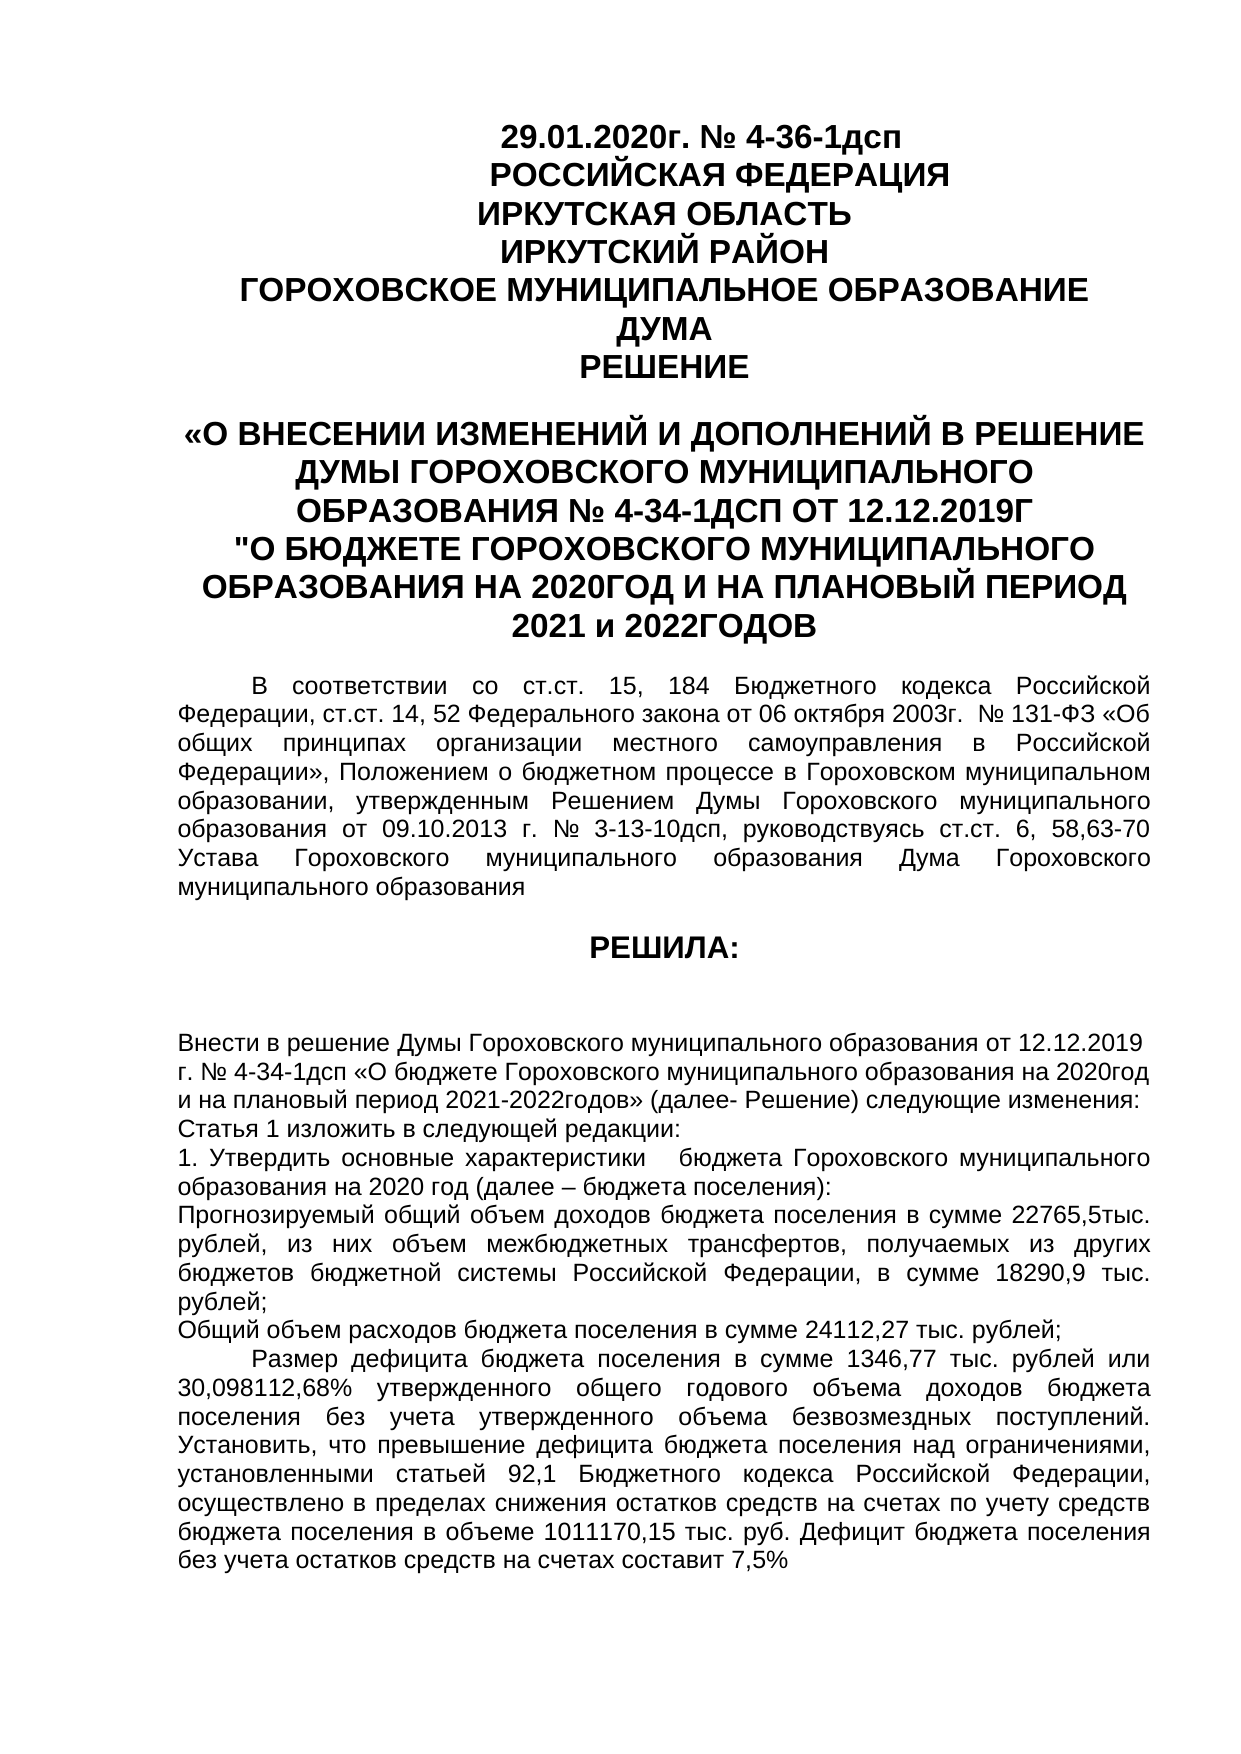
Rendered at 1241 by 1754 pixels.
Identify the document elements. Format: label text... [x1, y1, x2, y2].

text 1. Утвердить основные характеристики бюджета Гороховского муниципального образования на 2020 год (далее – бюджета поселения): [177, 1143, 1152, 1200]
text РЕШЕНИЕ [177, 347, 1152, 386]
text Статья 1 изложить в следующей редакции: [177, 1114, 1152, 1143]
text РЕШИЛА: [177, 929, 1152, 965]
text "О БЮДЖЕТЕ ГОРОХОВСКОГО МУНИЦИПАЛЬНОГО ОБРАЗОВАНИЯ НА 2020ГОД И НА ПЛАНОВЫЙ ПЕРИОД 2021 и 2022ГОДОВ [177, 529, 1152, 644]
text «О ВНЕСЕНИИ ИЗМЕНЕНИЙ И ДОПОЛНЕНИЙ В РЕШЕНИЕ ДУМЫ ГОРОХОВСКОГО МУНИЦИПАЛЬНОГО ОБРАЗОВАНИЯ № 4-34-1ДСП ОТ 12.12.2019Г [177, 414, 1152, 529]
text 29.01.2020г. № 4-36-1дсп [177, 117, 1152, 155]
text ГОРОХОВСКОЕ МУНИЦИПАЛЬНОЕ ОБРАЗОВАНИЕ [177, 270, 1152, 309]
text ИРКУТСКАЯ ОБЛАСТЬ [177, 193, 1152, 232]
text ИРКУТСКИЙ РАЙОН [177, 232, 1152, 270]
text Прогнозируемый общий объем доходов бюджета поселения в сумме 22765,5тыс. рублей, из них объем межбюджетных трансфертов, получаемых из других бюджетов бюджетной системы Российской Федерации, в сумме 18290,9 тыс. рублей; [177, 1200, 1152, 1315]
text В соответствии со ст.ст. 15, 184 Бюджетного кодекса Российской Федерации, ст.ст. 14, 52 Федерального закона от 06 октября 2003г. № 131-ФЗ «Об общих принципах организации местного самоуправления в Российской Федерации», Положением о бюджетном процессе в Гороховском муниципальном образовании, утвержденным Решением Думы Гороховского муниципального образования от 09.10.2013 г. № 3-13-10дсп, руководствуясь ст.ст. 6, 58,63-70 Устава Гороховского муниципального образования Дума Гороховского муниципального образования [177, 671, 1152, 901]
text Размер дефицита бюджета поселения в сумме 1346,77 тыс. рублей или 30,098112,68% утвержденного общего годового объема доходов бюджета поселения без учета утвержденного объема безвозмездных поступлений. Установить, что превышение дефицита бюджета поселения над ограничениями, установленными статьей 92,1 Бюджетного кодекса Российской Федерации, осуществлено в пределах снижения остатков средств на счетах по учету средств бюджета поселения в объеме 1011170,15 тыс. руб. Дефицит бюджета поселения без учета остатков средств на счетах составит 7,5% [177, 1344, 1152, 1574]
text ДУМА [177, 309, 1152, 347]
text Общий объем расходов бюджета поселения в сумме 24112,27 тыс. рублей; [177, 1315, 1152, 1344]
text РОССИЙСКАЯ ФЕДЕРАЦИЯ [177, 155, 1152, 193]
text Внести в решение Думы Гороховского муниципального образования от 12.12.2019 г. № 4-34-1дсп «О бюджете Гороховского муниципального образования на 2020год и на плановый период 2021-2022годов» (далее- Решение) следующие изменения: [177, 1028, 1152, 1114]
